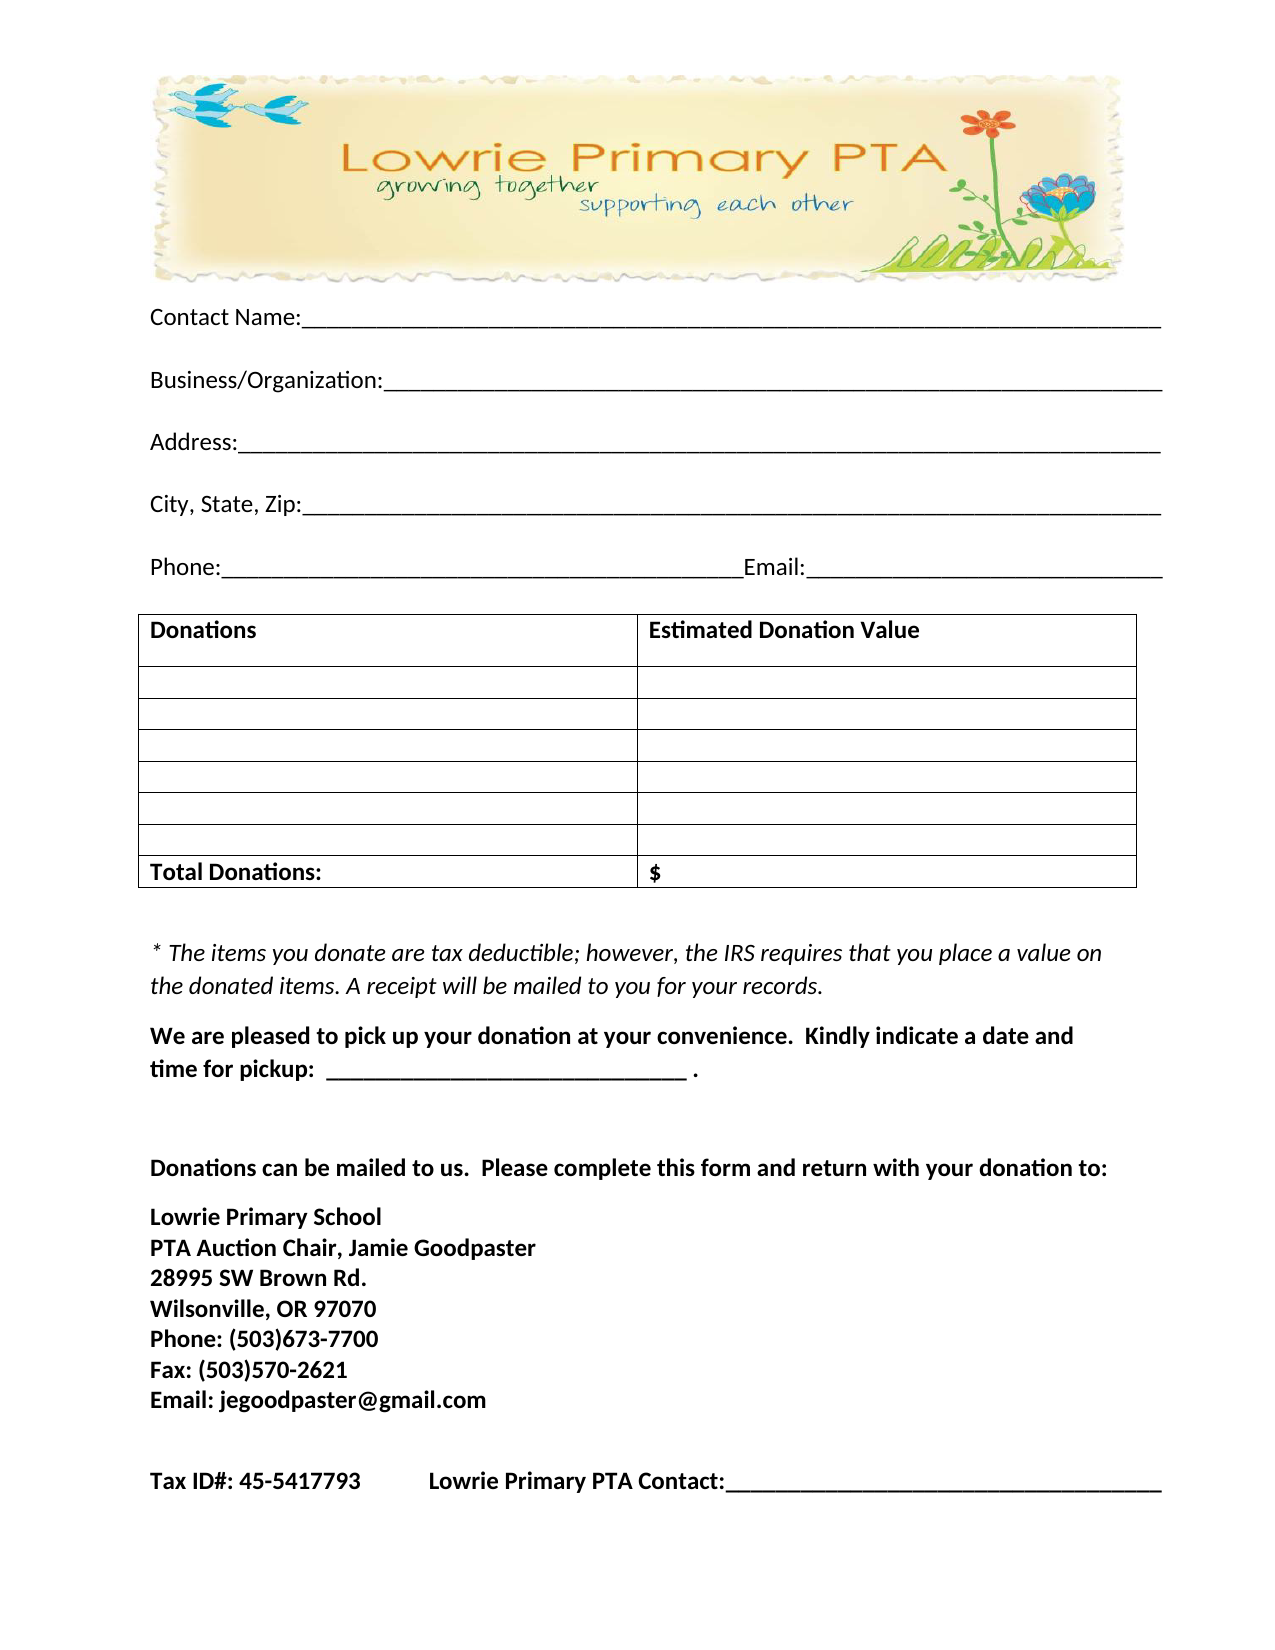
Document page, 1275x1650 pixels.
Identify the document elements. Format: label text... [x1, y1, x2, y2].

text Contact Name: [150, 301, 1125, 332]
table_cell [638, 793, 1136, 824]
text Business/Organization: [150, 364, 1125, 394]
text 28995 SW Brown Rd. [150, 1263, 1125, 1293]
table_cell [638, 699, 1136, 729]
text Phone: (503)673-7700 [150, 1324, 1125, 1354]
table_cell [139, 793, 637, 824]
table_cell [638, 825, 1136, 855]
table_cell [139, 825, 637, 855]
text Wilsonville, OR 97070 [150, 1293, 1125, 1324]
text City, State, Zip: [150, 489, 1125, 519]
picture [150, 75, 1125, 283]
table_header Estimated Donation Value [638, 615, 1136, 666]
table_cell Total Donations: [139, 856, 637, 887]
text Address: [150, 426, 1125, 457]
table_cell [638, 762, 1136, 792]
table_cell [139, 730, 637, 761]
text Donations can be mailed to us. Please complete this form and return with your donation to: [150, 1152, 1125, 1182]
table_cell [139, 762, 637, 792]
table_cell [139, 699, 637, 729]
text Lowrie Primary School [150, 1202, 1125, 1232]
text * The items you donate are tax deductible; however, the IRS requires that you place a value on the donated items. A receipt will be mailed to you for your records. [150, 937, 1125, 1001]
table_cell [638, 667, 1136, 697]
table_cell [139, 667, 637, 697]
text Fax: (503)570-2621 [150, 1354, 1125, 1385]
text Tax ID#: 45-5417793 Lowrie Primary PTA Contact: [150, 1465, 1125, 1495]
text We are pleased to pick up your donation at your convenience. Kindly indicate a date and time for pickup: _____________________________ . [150, 1020, 1125, 1083]
table_header Donations [139, 615, 637, 666]
text Phone:__________________________________________Email: [150, 551, 1125, 582]
table_cell [638, 730, 1136, 761]
table_cell $ [638, 856, 1136, 887]
text Email: jegoodpaster@gmail.com [150, 1385, 1125, 1415]
text PTA Auction Chair, Jamie Goodpaster [150, 1232, 1125, 1263]
